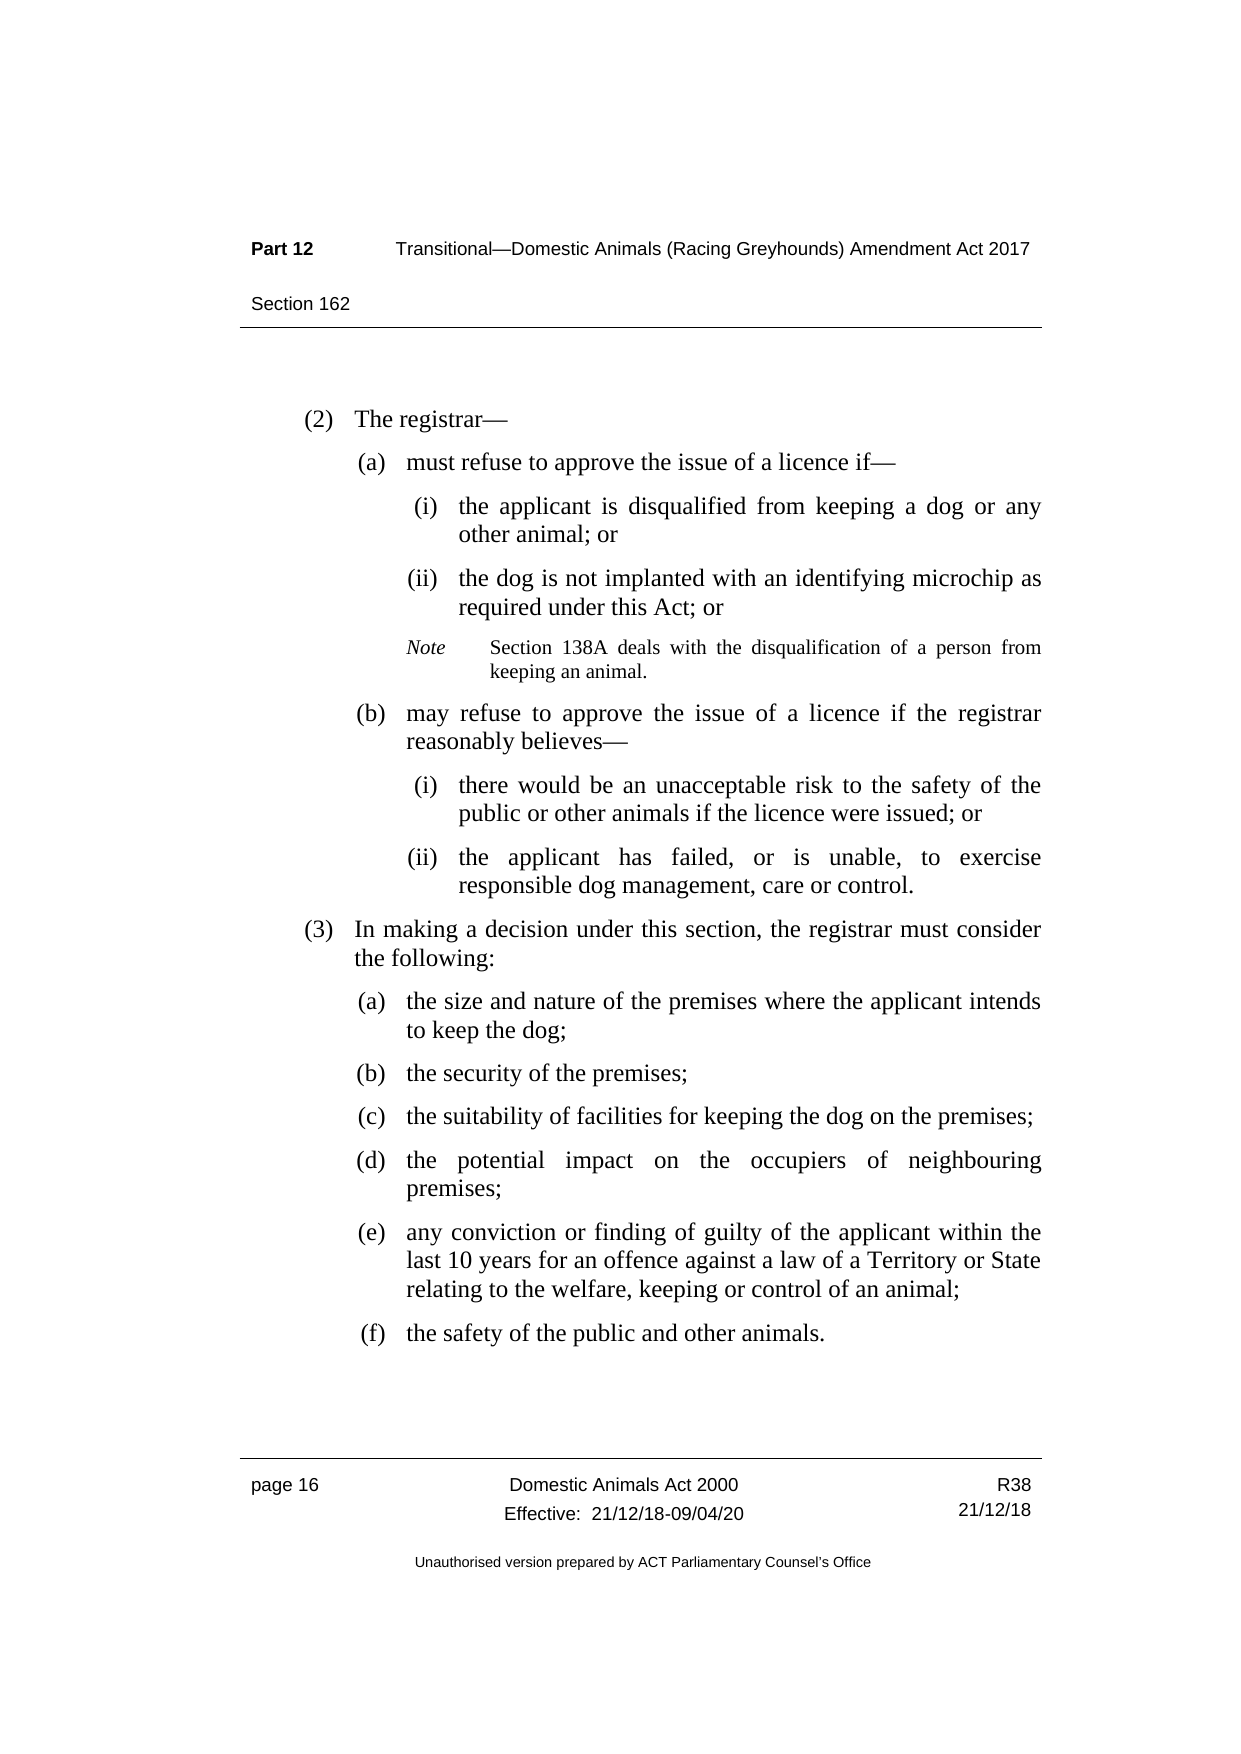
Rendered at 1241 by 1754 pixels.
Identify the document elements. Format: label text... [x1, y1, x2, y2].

text (d) the potential impact on the occupiers of neighbouring premises; [239, 1145, 1042, 1202]
text (c) the suitability of facilities for keeping the dog on the premises; [239, 1101, 1042, 1130]
text (f) the safety of the public and other animals. [239, 1318, 1042, 1346]
text (a) must refuse to approve the issue of a licence if— [239, 447, 1042, 476]
text (b) may refuse to approve the issue of a licence if the registrar reasonably believes— [239, 698, 1042, 755]
text (3) In making a decision under this section, the registrar must consider the following: [239, 914, 1042, 971]
text Note Section 138A deals with the disqualification of a person from keeping an animal. [406, 635, 1042, 683]
text (2) The registrar— [239, 404, 1042, 433]
text (i) the applicant is disqualified from keeping a dog or any other animal; or [239, 491, 1042, 548]
text (i) there would be an unacceptable risk to the safety of the public or other animals if the licence were issued; or [239, 770, 1042, 827]
text (e) any conviction or finding of guilty of the applicant within the last 10 years for an offence against a law of a Territory or State relating to the welfare, keeping or control of an animal; [239, 1217, 1042, 1303]
text (ii) the applicant has failed, or is unable, to exercise responsible dog management, care or control. [239, 842, 1042, 899]
text (a) the size and nature of the premises where the applicant intends to keep the dog; [239, 986, 1042, 1043]
text (b) the security of the premises; [239, 1058, 1042, 1087]
text (ii) the dog is not implanted with an identifying microchip as required under this Act; or [239, 563, 1042, 620]
